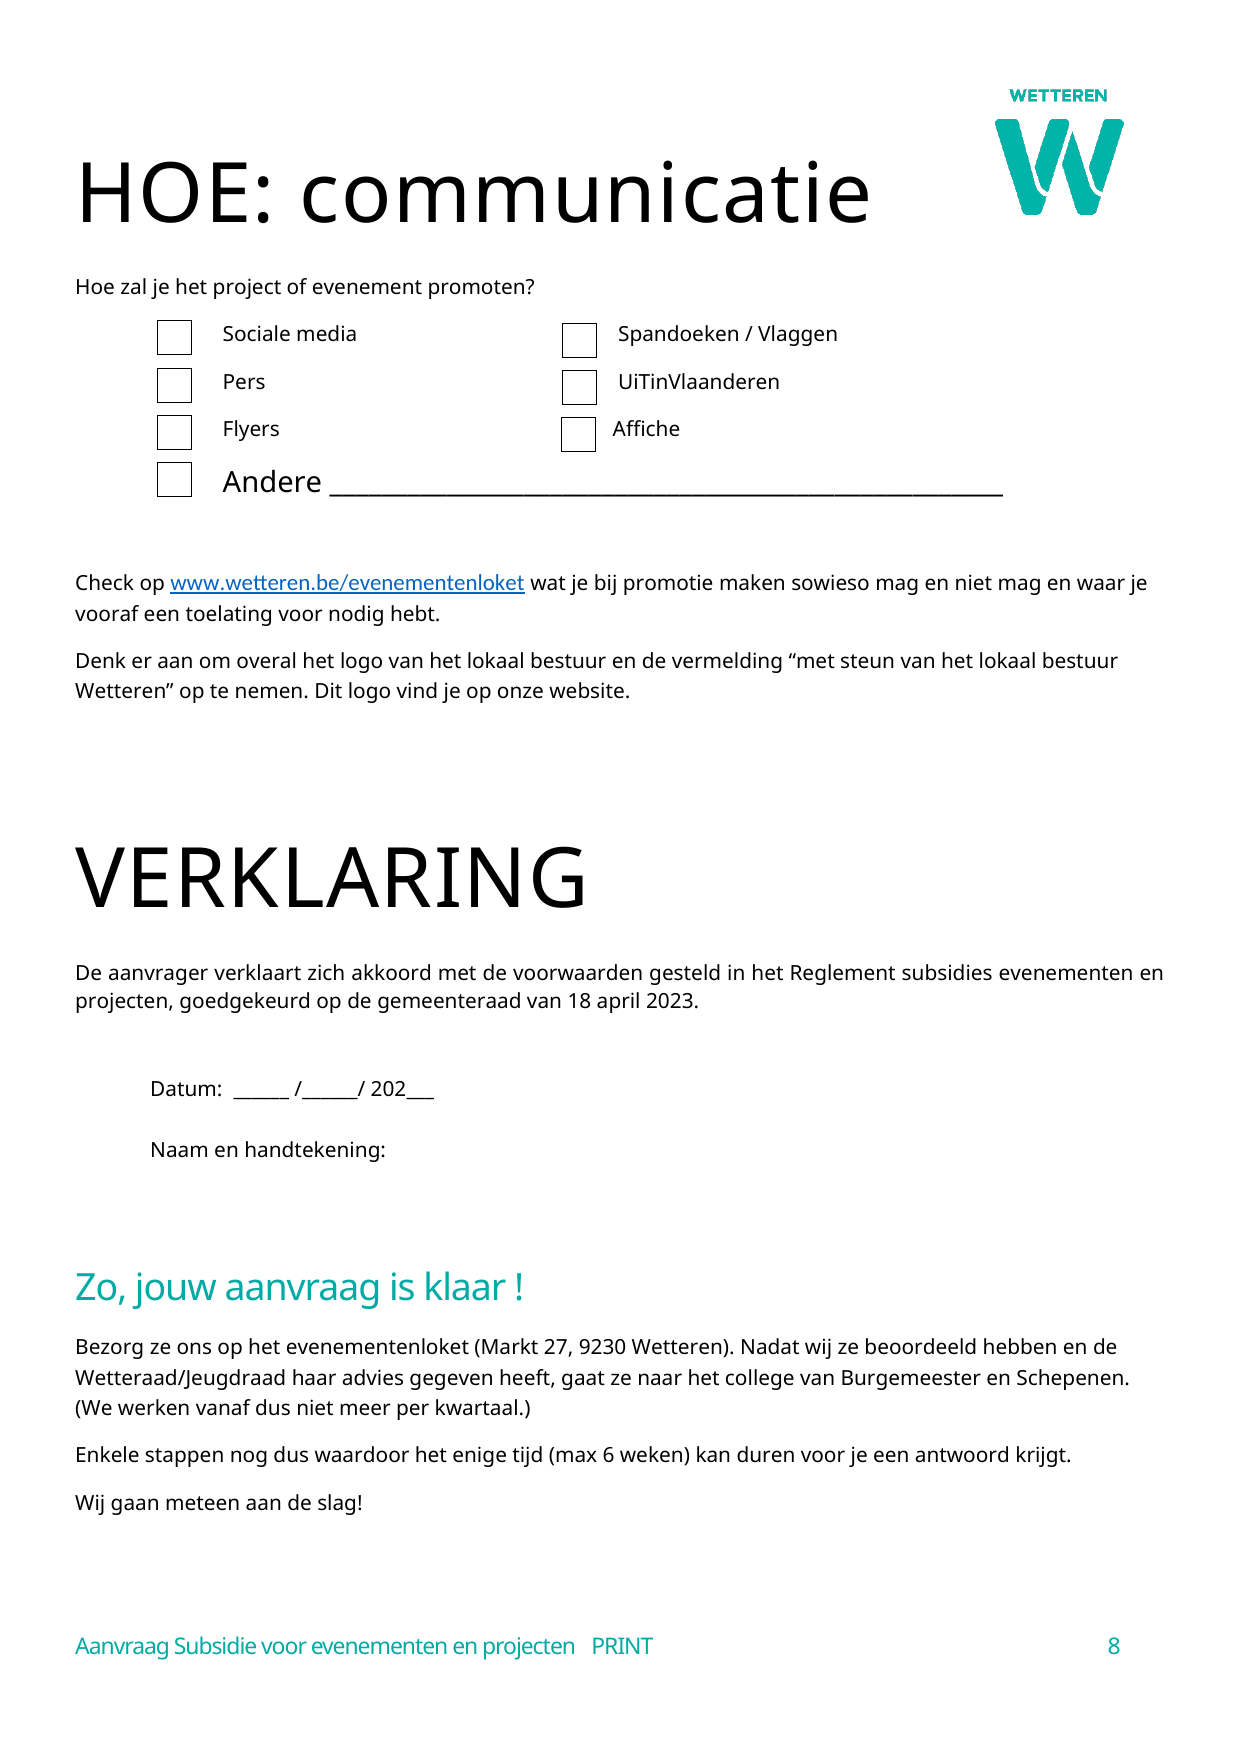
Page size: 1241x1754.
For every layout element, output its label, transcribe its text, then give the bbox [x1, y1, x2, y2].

list Datum: ______ /______/ 202___ [150, 1074, 1165, 1102]
text Wij gaan meteen aan de slag! [75, 1488, 1165, 1516]
text Hoe zal je het project of evenement promoten? [75, 272, 1165, 301]
picture [979, 75, 1139, 222]
text Andere ____________________________________________________ [75, 461, 1165, 501]
text Sociale media Spandoeken / Vlaggen [75, 319, 1165, 348]
text De aanvrager verklaart zich akkoord met de voorwaarden gesteld in het Reglement subsidies evenementen en projecten, goedgekeurd op de gemeenteraad van 18 april 2023. [75, 958, 1165, 1015]
text Pers UiTinVlaanderen [75, 367, 1165, 395]
list Naam en handtekening: [150, 1135, 1165, 1163]
text VERKLARING [75, 818, 1165, 932]
text Bezorg ze ons op het evenementenloket (Markt 27, 9230 Wetteren). Nadat wij ze beoordeeld hebben en de Wetteraad/Jeugdraad haar advies gegeven heeft, gaat ze naar het college van Burgemeester en Schepenen. (We werken vanaf dus niet meer per kwartaal.) [75, 1332, 1165, 1422]
text Denk er aan om overal het logo van het lokaal bestuur en de vermelding “met steun van het lokaal bestuur Wetteren” op te nemen. Dit logo vind je op onze website. [75, 646, 1165, 705]
text HOE: communicatie [75, 75, 1165, 246]
text Check op www.wetteren.be/evenementenloket wat je bij promotie maken sowieso mag en niet mag en waar je vooraf een toelating voor nodig hebt. [75, 568, 1165, 627]
text Zo, jouw aanvraag is klaar ! [75, 1260, 1165, 1311]
text Flyers Affiche [75, 414, 1165, 442]
text Enkele stappen nog dus waardoor het enige tijd (max 6 weken) kan duren voor je een antwoord krijgt. [75, 1441, 1165, 1469]
